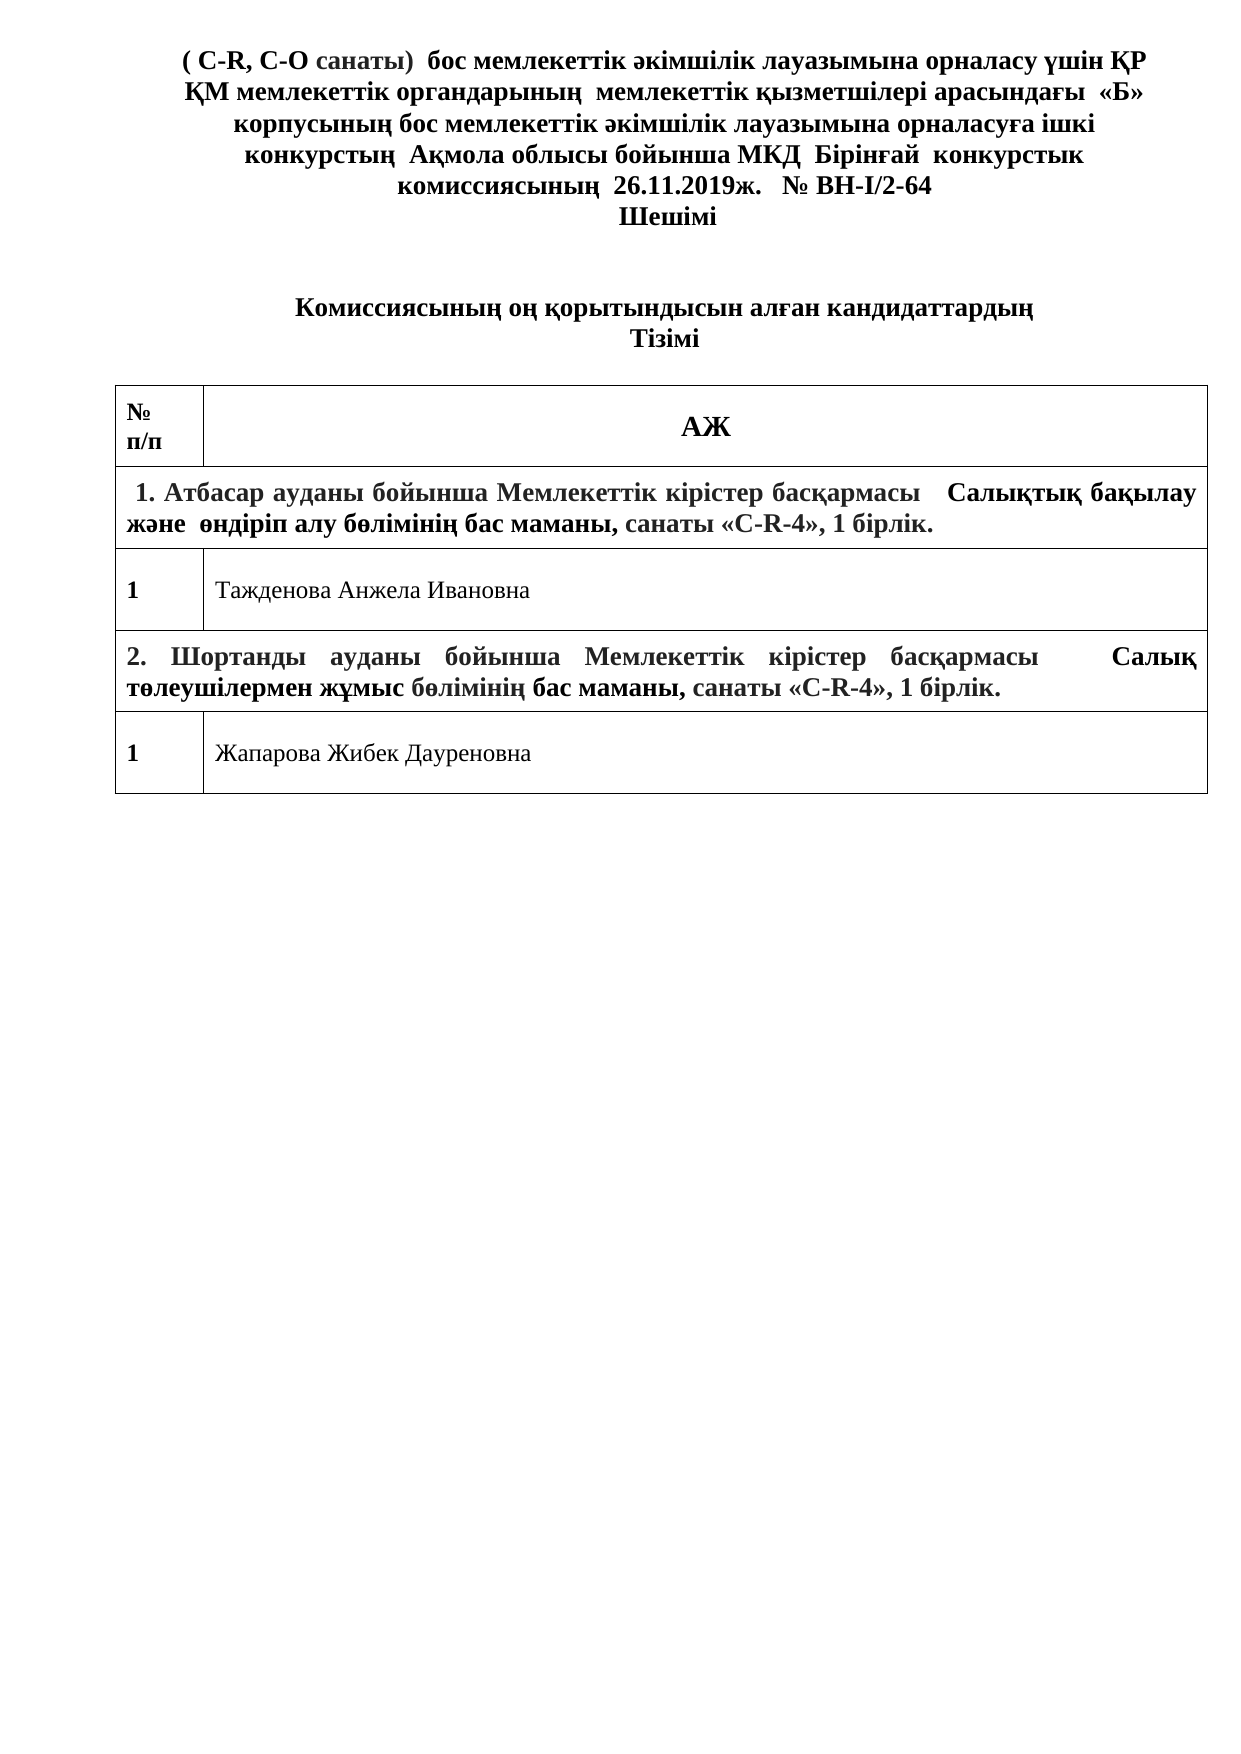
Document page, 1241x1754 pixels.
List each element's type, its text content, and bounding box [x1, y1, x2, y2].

table_cell 2. Шортанды ауданы бойынша Мемлекеттік кірістер басқармасы Салық төлеушілермен жұмыс бөлімінің бас маманы, санаты «С-R-4», 1 бірлік. [116, 631, 1207, 711]
text ( C-R, С-О санаты) бос мемлекеттік әкімшілік лауазымына орналасу үшін ҚР ҚМ мемлекеттік органдарының мемлекеттік қызметшілері арасындағы «Б» корпусының бос мемлекеттік әкімшілік лауазымына орналасуға ішкі [177, 44, 1152, 138]
table_cell Жапарова Жибек Дауреновна [204, 712, 1207, 793]
text конкурстың Ақмола облысы бойынша МКД Бірінғай конкурстык комиссиясының 26.11.2019ж. № ВН-І/2-64 [177, 138, 1152, 200]
table_cell 1. Атбасар ауданы бойынша Мемлекеттік кірістер басқармасы Салықтық бақылау және өндіріп алу бөлімінің бас маманы, санаты «С-R-4», 1 бірлік. [116, 467, 1207, 548]
text Тізімі [177, 322, 1152, 353]
text Комиссиясының оң қорытындысын алған кандидаттардың [177, 291, 1152, 322]
text Шешімі [177, 200, 1152, 231]
table_header № п/п [116, 386, 203, 466]
table_cell 1 [116, 712, 203, 793]
table_cell Тажденова Анжела Ивановна [204, 549, 1207, 629]
table_header АЖ [204, 386, 1207, 466]
table_cell 1 [116, 549, 203, 629]
